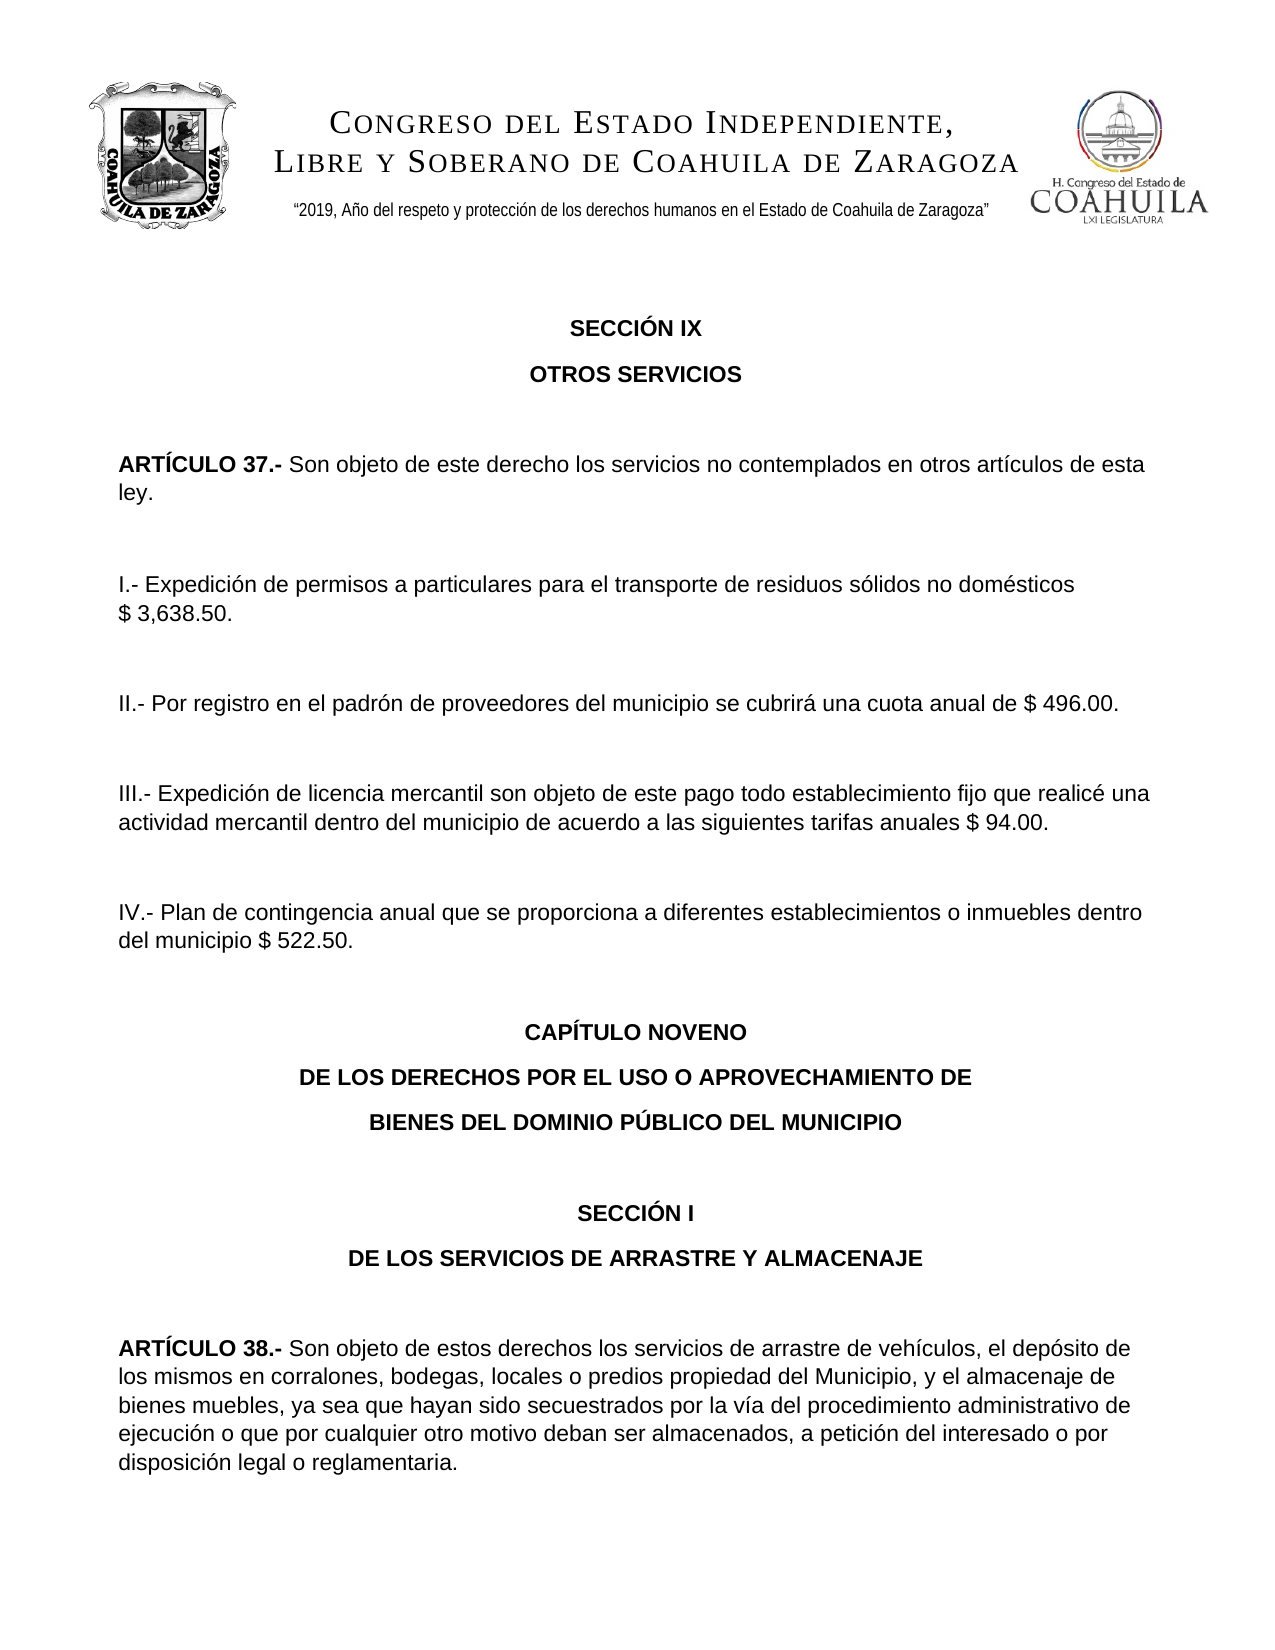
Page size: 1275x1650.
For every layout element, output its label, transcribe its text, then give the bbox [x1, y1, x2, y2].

text ARTÍCULO 37.- Son objeto de este derecho los servicios no contemplados en otros artículos de esta ley. [118, 451, 1153, 506]
text OTROS SERVICIOS [118, 361, 1153, 387]
text CAPÍTULO NOVENO [118, 1019, 1153, 1045]
text ARTÍCULO 38.- Son objeto de estos derechos los servicios de arrastre de vehículos, el depósito de los mismos en corralones, bodegas, locales o predios propiedad del Municipio, y el almacenaje de bienes muebles, ya sea que hayan sido secuestrados por la vía del procedimiento administrativo de ejecución o que por cualquier otro motivo deban ser almacenados, a petición del interesado o por disposición legal o reglamentaria. [118, 1335, 1153, 1475]
text SECCIÓN I [118, 1199, 1153, 1226]
text I.- Expedición de permisos a particulares para el transporte de residuos sólidos no domésticos $ 3,638.50. [118, 571, 1153, 626]
picture [1020, 85, 1214, 229]
text DE LOS DERECHOS POR EL USO O APROVECHAMIENTO DE [118, 1064, 1153, 1091]
text IV.- Plan de contingencia anual que se proporciona a diferentes establecimientos o inmuebles dentro del municipio $ 522.50. [118, 899, 1153, 953]
text III.- Expedición de licencia mercantil son objeto de este pago todo establecimiento fijo que realicé una actividad mercantil dentro del municipio de acuerdo a las siguientes tarifas anuales $ 94.00. [118, 780, 1153, 835]
picture [88, 82, 237, 229]
text II.- Por registro en el padrón de proveedores del municipio se cubrirá una cuota anual de $ 496.00. [118, 690, 1153, 716]
text DE LOS SERVICIOS DE ARRASTRE Y ALMACENAJE [118, 1244, 1153, 1271]
text SECCIÓN IX [118, 315, 1153, 342]
text BIENES DEL DOMINIO PÚBLICO DEL MUNICIPIO [118, 1109, 1153, 1136]
